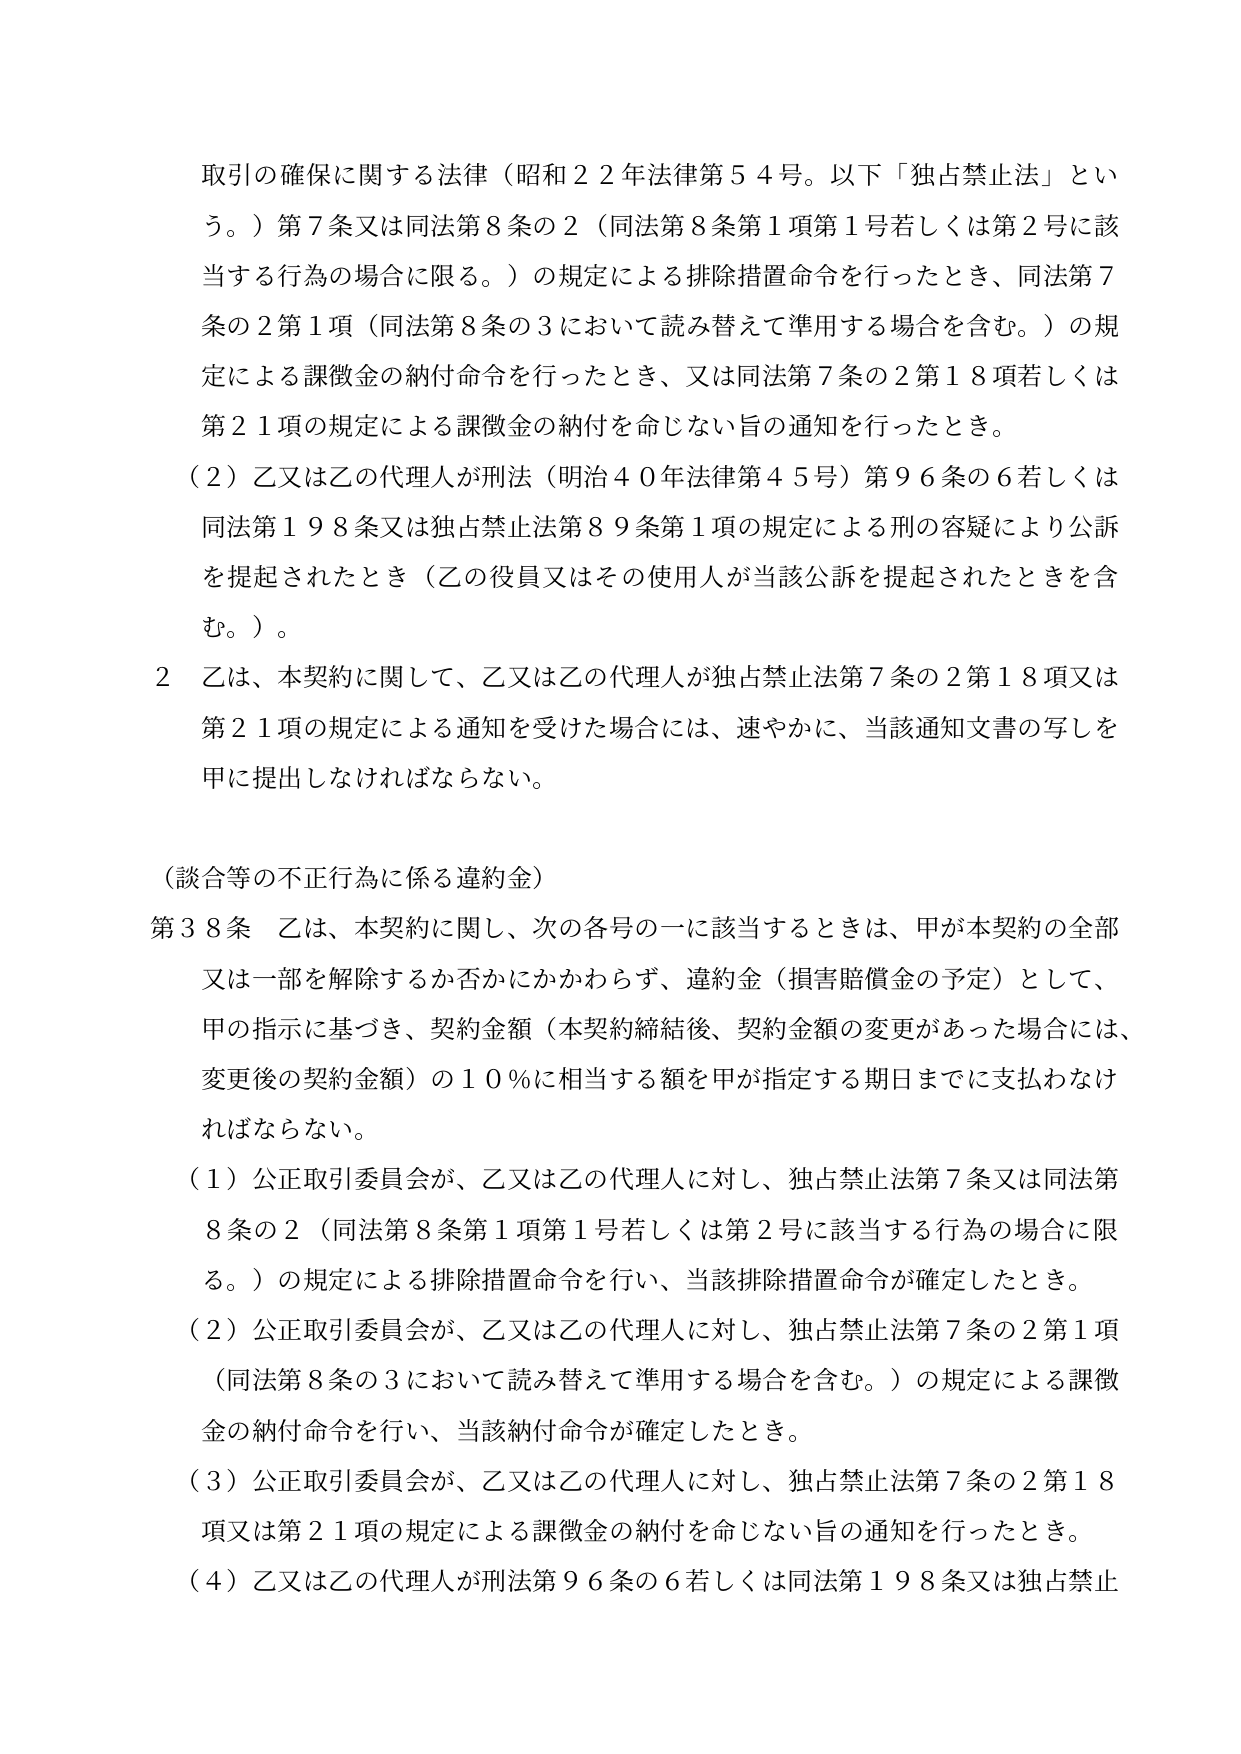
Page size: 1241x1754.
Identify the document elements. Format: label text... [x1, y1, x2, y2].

text （３）公正取引委員会が、乙又は乙の代理人に対し、独占禁止法第７条の２第１８項又は第２１項の規定による課徴金の納付を命じない旨の通知を行ったとき。 [150, 1454, 1120, 1555]
text （２）公正取引委員会が、乙又は乙の代理人に対し、独占禁止法第７条の２第１項（同法第８条の３において読み替えて準用する場合を含む。）の規定による課徴金の納付命令を行い、当該納付命令が確定したとき。 [150, 1304, 1120, 1454]
text 第３８条 乙は、本契約に関し、次の各号の一に該当するときは、甲が本契約の全部又は一部を解除するか否かにかかわらず、違約金（損害賠償金の予定）として、甲の指示に基づき、契約金額（本契約締結後、契約金額の変更があった場合には、変更後の契約金額）の１０％に相当する額を甲が指定する期日までに支払わなければならない。 [150, 902, 1120, 1153]
text ２ 乙は、本契約に関して、乙又は乙の代理人が独占禁止法第７条の２第１８項又は第２１項の規定による通知を受けた場合には、速やかに、当該通知文書の写しを甲に提出しなければならない。 [150, 651, 1120, 802]
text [175, 1555, 1120, 1605]
text （談合等の不正行為に係る違約金） [150, 852, 1120, 902]
text （２）乙又は乙の代理人が刑法（明治４０年法律第４５号）第９６条の６若しくは同法第１９８条又は独占禁止法第８９条第１項の規定による刑の容疑により公訴を提起されたとき（乙の役員又はその使用人が当該公訴を提起されたときを含む。）。 [150, 450, 1120, 651]
text （１）公正取引委員会が、乙又は乙の代理人に対し、独占禁止法第７条又は同法第８条の２（同法第８条第１項第１号若しくは第２号に該当する行為の場合に限る。）の規定による排除措置命令を行い、当該排除措置命令が確定したとき。 [150, 1153, 1120, 1304]
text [150, 149, 1120, 450]
